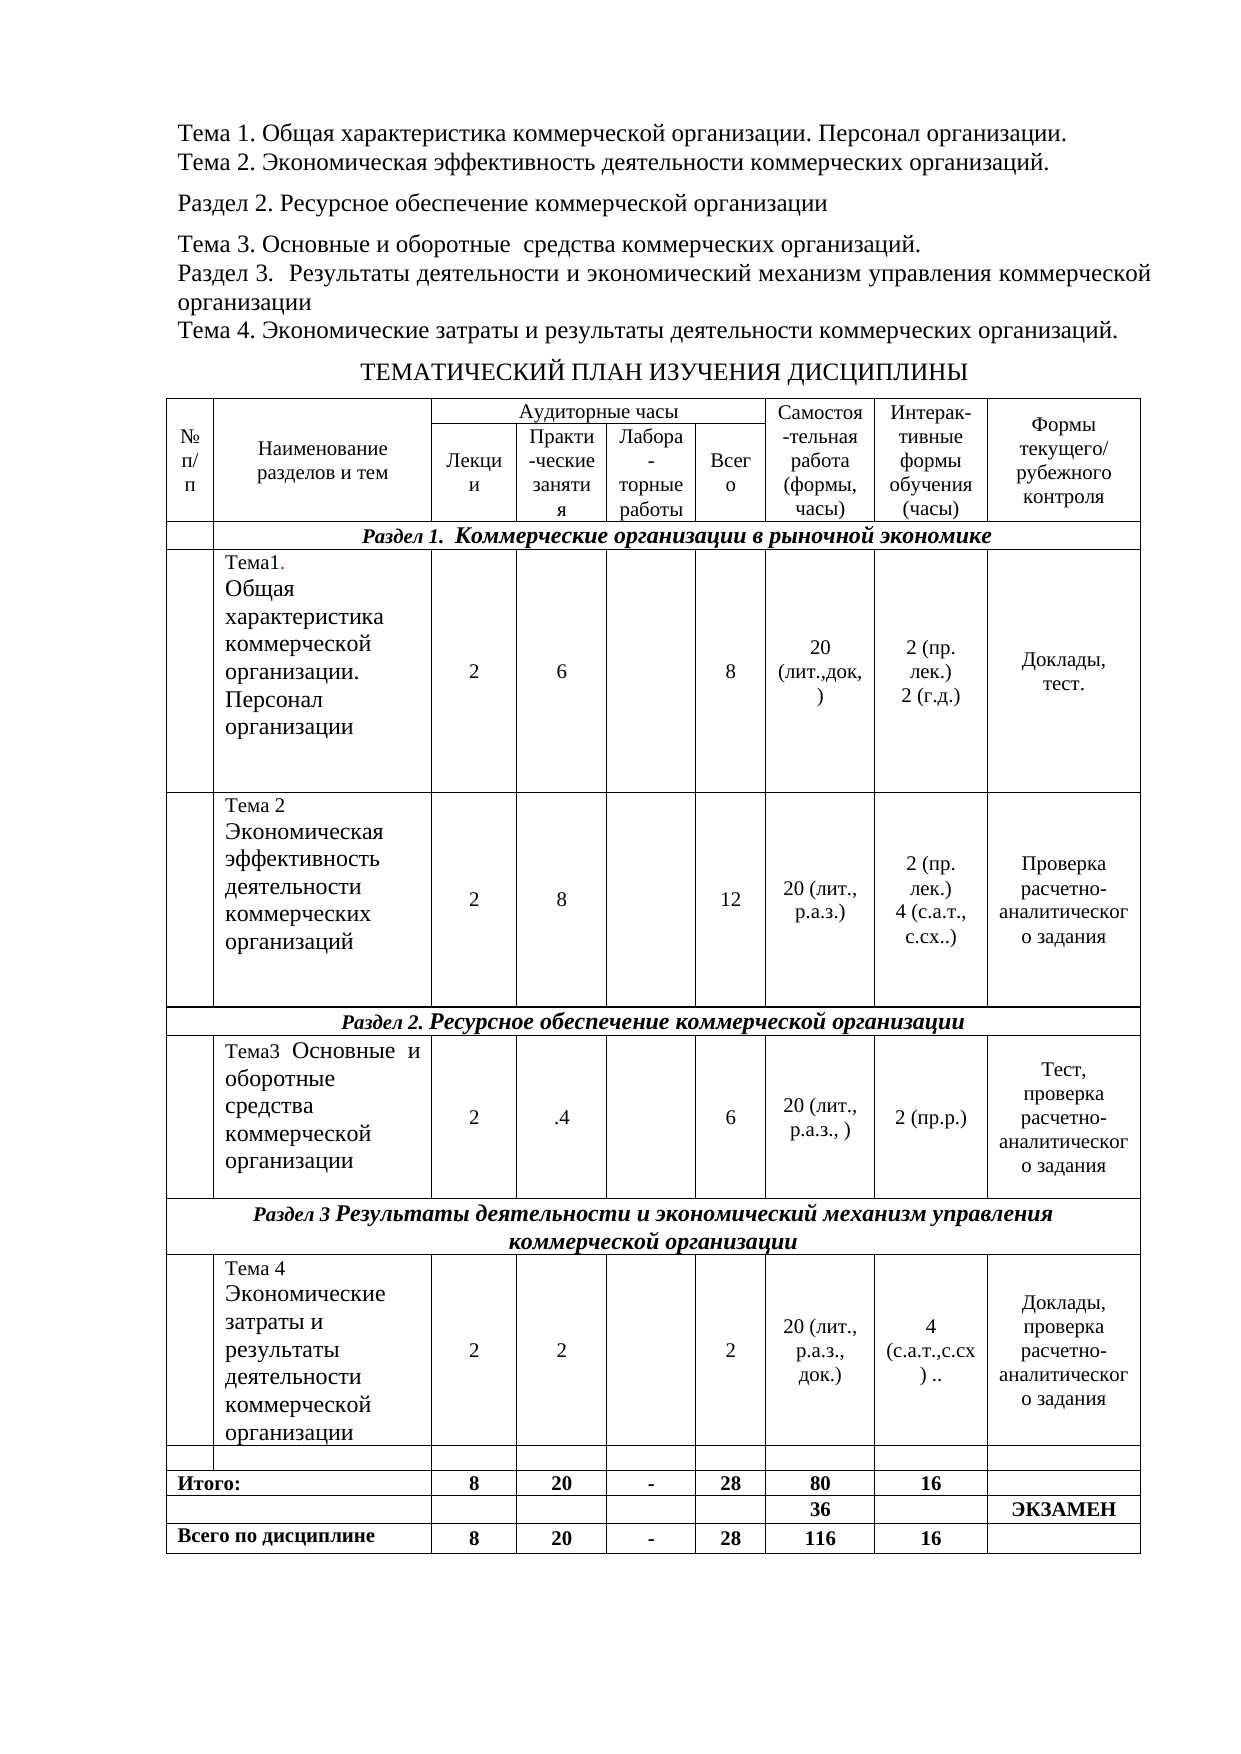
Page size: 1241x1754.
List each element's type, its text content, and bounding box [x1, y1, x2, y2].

table_cell [607, 793, 695, 1006]
table_cell Тема1. Общая характеристика коммерческой организации. Персонал организации [214, 550, 431, 792]
table_cell [167, 1036, 213, 1198]
table_cell [607, 1496, 695, 1522]
table_cell 20 (лит., р.а.з., ) [766, 1036, 874, 1198]
table_cell 36 [766, 1496, 874, 1522]
table_cell - [607, 1524, 695, 1552]
table_cell - [607, 1471, 695, 1495]
table_cell [214, 1446, 431, 1470]
table_cell Тема3 Основные и оборотные средства коммерческой организации [214, 1036, 431, 1198]
text Тема 3. Основные и оборотные средства коммерческих организаций. [177, 229, 1152, 258]
table_cell 2 [696, 1255, 765, 1445]
table_cell Лабора-торные работы [607, 424, 695, 521]
table_cell 2 [432, 1255, 516, 1445]
table_cell 20 (лит., р.а.з.) [766, 793, 874, 1006]
table_cell ЭКЗАМЕН [988, 1496, 1140, 1522]
table_cell 8 [517, 793, 606, 1006]
table_cell [607, 1036, 695, 1198]
text Тема 1. Общая характеристика коммерческой организации. Персонал организации. [177, 118, 1152, 147]
table_cell Раздел 3 Результаты деятельности и экономический механизм управления коммерческой организации [167, 1199, 1140, 1254]
table_cell Всего по дисциплине [167, 1524, 431, 1552]
table_cell 2 [517, 1255, 606, 1445]
table_cell 4 (с.а.т.,с.сх) .. [875, 1255, 987, 1445]
table_cell [607, 550, 695, 792]
table_cell 8 [432, 1524, 516, 1552]
table_cell 28 [696, 1524, 765, 1552]
table_cell 16 [875, 1471, 987, 1495]
table_cell [696, 1496, 765, 1522]
table_cell Раздел 2. Ресурсное обеспечение коммерческой организации [167, 1008, 1140, 1035]
table_cell 2 (пр. лек.) 4 (с.а.т., с.сх..) [875, 793, 987, 1006]
table_cell Тест, проверка расчетно-аналитического задания [988, 1036, 1140, 1198]
table_cell [432, 1496, 516, 1522]
table_cell 6 [517, 550, 606, 792]
table_cell 8 [696, 550, 765, 792]
table_cell 2 (пр.р.) [875, 1036, 987, 1198]
table_cell [988, 1524, 1140, 1552]
table_cell Тема 4 Экономические затраты и результаты деятельности коммерческой организации [214, 1255, 431, 1445]
table_cell [167, 1496, 431, 1522]
table_cell 20 [517, 1471, 606, 1495]
table_cell 2 [432, 550, 516, 792]
table_header Самостоя-тельная работа (формы, часы) [766, 399, 874, 521]
table_cell Раздел 1. Коммерческие организации в рыночной экономике [214, 522, 1140, 549]
table_cell 2 [432, 793, 516, 1006]
table_cell 2 (пр. лек.) 2 (г.д.) [875, 550, 987, 792]
table_cell 20 (лит.,док,) [766, 550, 874, 792]
table_cell 8 [432, 1471, 516, 1495]
table_cell [696, 1446, 765, 1470]
table_cell [988, 1446, 1140, 1470]
table_cell [607, 1255, 695, 1445]
table_cell 80 [766, 1471, 874, 1495]
table_cell 28 [696, 1471, 765, 1495]
table_cell [766, 1446, 874, 1470]
table_cell [607, 1446, 695, 1470]
table_cell [167, 1255, 213, 1445]
table_cell [988, 1471, 1140, 1495]
table_cell [167, 793, 213, 1006]
table_cell [517, 1496, 606, 1522]
table_cell [432, 1446, 516, 1470]
text Раздел 3. Результаты деятельности и экономический механизм управления коммерческой организации [177, 258, 1152, 316]
table_cell [167, 1446, 213, 1470]
table_cell [167, 550, 213, 792]
table_header Аудиторные часы [432, 399, 765, 423]
table_cell 12 [696, 793, 765, 1006]
text Раздел 2. Ресурсное обеспечение коммерческой организации [177, 188, 1152, 217]
table_header № п/п [167, 399, 213, 521]
table_cell [875, 1496, 987, 1522]
table_cell Проверка расчетно-аналитического задания [988, 793, 1140, 1006]
table_cell 116 [766, 1524, 874, 1552]
text ТЕМАТИЧЕСКИЙ ПЛАН ИЗУЧЕНИЯ ДИСЦИПЛИНЫ [177, 357, 1152, 386]
table_cell [167, 522, 213, 549]
table_cell Лекции [432, 424, 516, 521]
table_cell 16 [875, 1524, 987, 1552]
table_cell Доклады, проверка расчетно-аналитического задания [988, 1255, 1140, 1445]
text Тема 4. Экономические затраты и результаты деятельности коммерческих организаций. [177, 316, 1152, 344]
table_cell Тема 2 Экономическая эффективность деятельности коммерческих организаций [214, 793, 431, 1006]
table_cell [875, 1446, 987, 1470]
table_header Наименование разделов и тем [214, 399, 431, 521]
table_cell Итого: [167, 1471, 431, 1495]
table_cell 2 [432, 1036, 516, 1198]
table_header Формы текущего/ рубежного контроля [988, 399, 1140, 521]
table_cell Доклады, тест. [988, 550, 1140, 792]
table_cell Всего [696, 424, 765, 521]
table_cell .4 [517, 1036, 606, 1198]
table_cell 20 [517, 1524, 606, 1552]
table_cell [517, 1446, 606, 1470]
table_cell 6 [696, 1036, 765, 1198]
table_header Интерак-тивные формы обучения (часы) [875, 399, 987, 521]
table_cell Практи-ческие занятия [517, 424, 606, 521]
table_cell 20 (лит., р.а.з., док.) [766, 1255, 874, 1445]
text Тема 2. Экономическая эффективность деятельности коммерческих организаций. [177, 147, 1152, 176]
